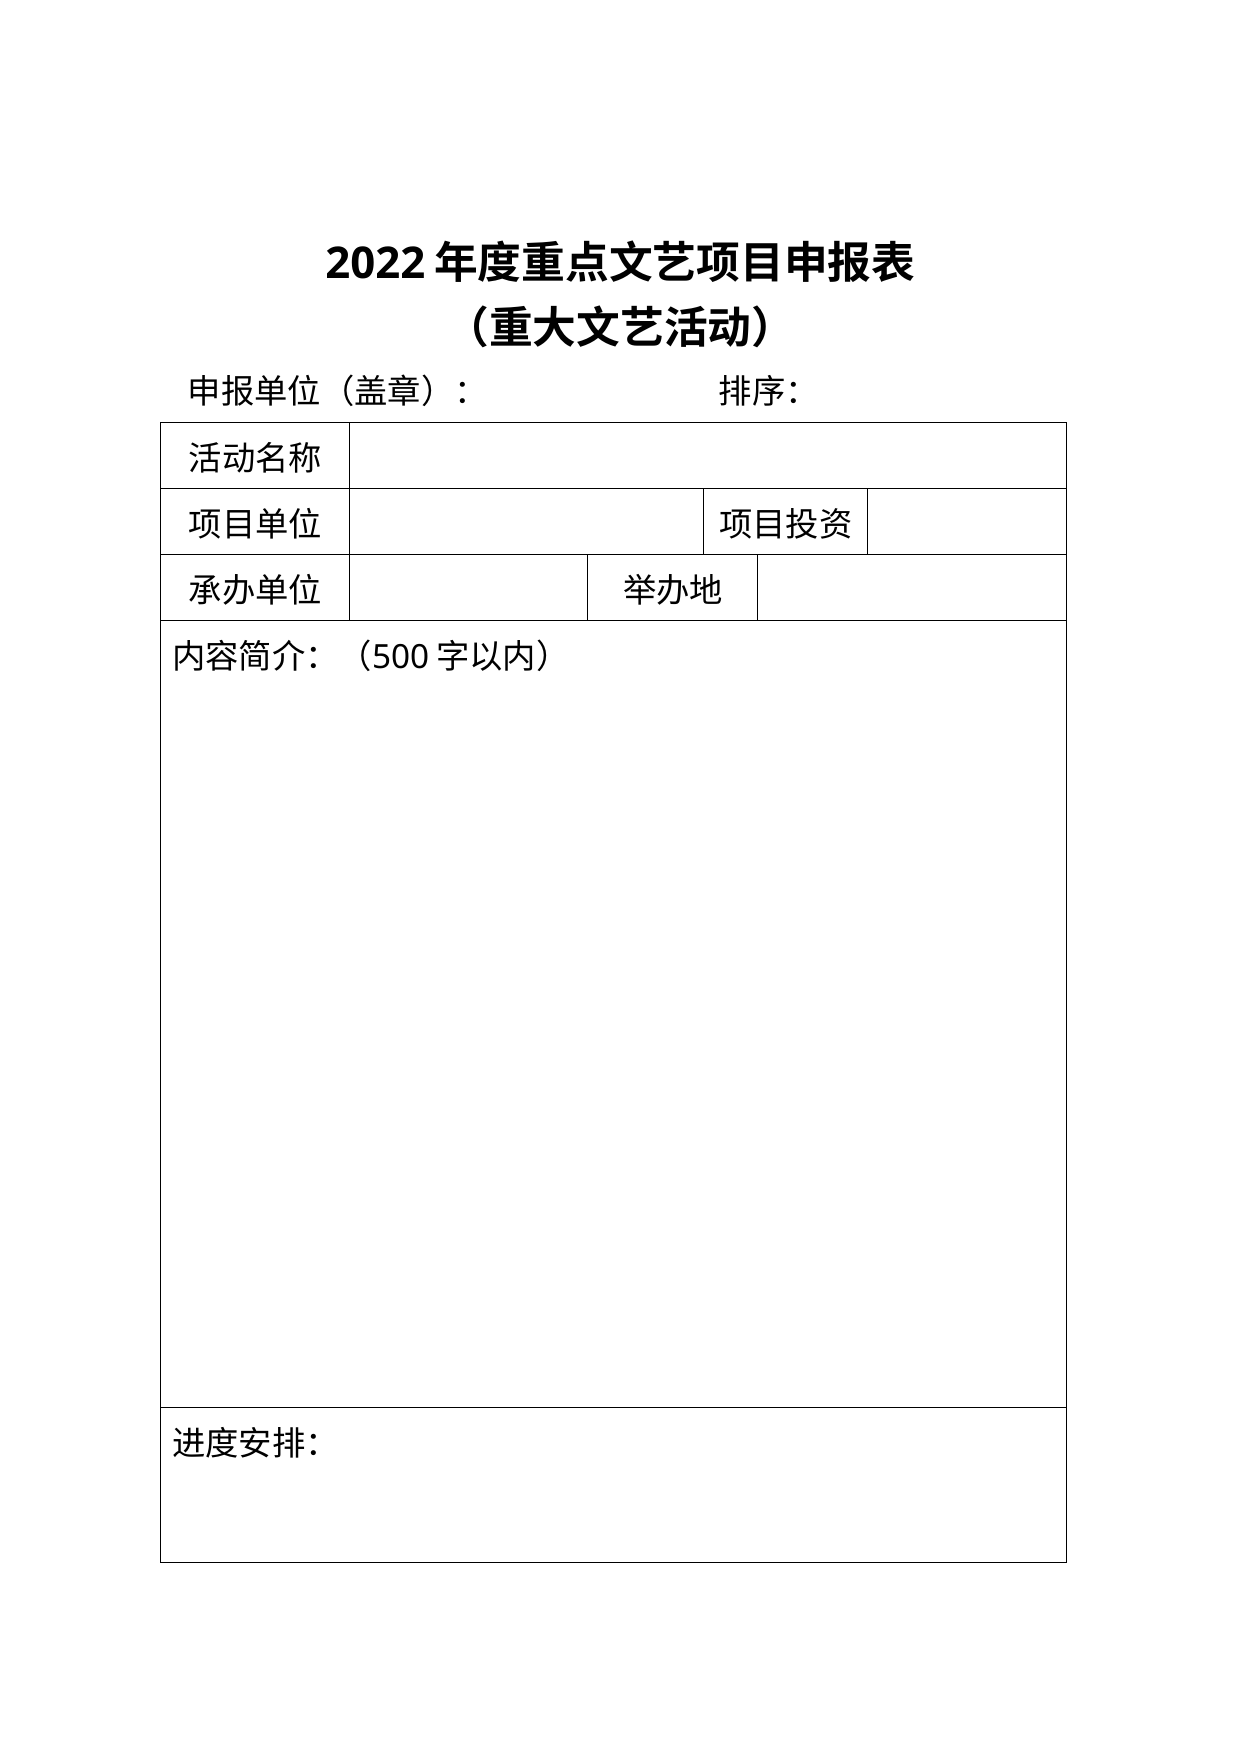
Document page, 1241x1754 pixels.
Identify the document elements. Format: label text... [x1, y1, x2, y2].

table_header 活动名称 [161, 423, 349, 488]
table_cell [758, 555, 1066, 620]
table_cell 承办单位 [161, 555, 349, 620]
table_cell 举办地 [588, 555, 757, 620]
table_cell [350, 555, 587, 620]
text （重大文艺活动） [187, 292, 1053, 357]
table_cell [350, 489, 703, 554]
text 2022年度重点文艺项目申报表 [187, 227, 1053, 292]
table_cell 进度安排： [161, 1408, 1066, 1562]
table_cell [868, 489, 1066, 554]
table_cell 项目投资 [704, 489, 867, 554]
table_header [350, 423, 1066, 488]
text 申报单位（盖章）： 排序： [187, 357, 1053, 422]
table_cell 内容简介：（500字以内） [161, 621, 1066, 1407]
table_cell 项目单位 [161, 489, 349, 554]
